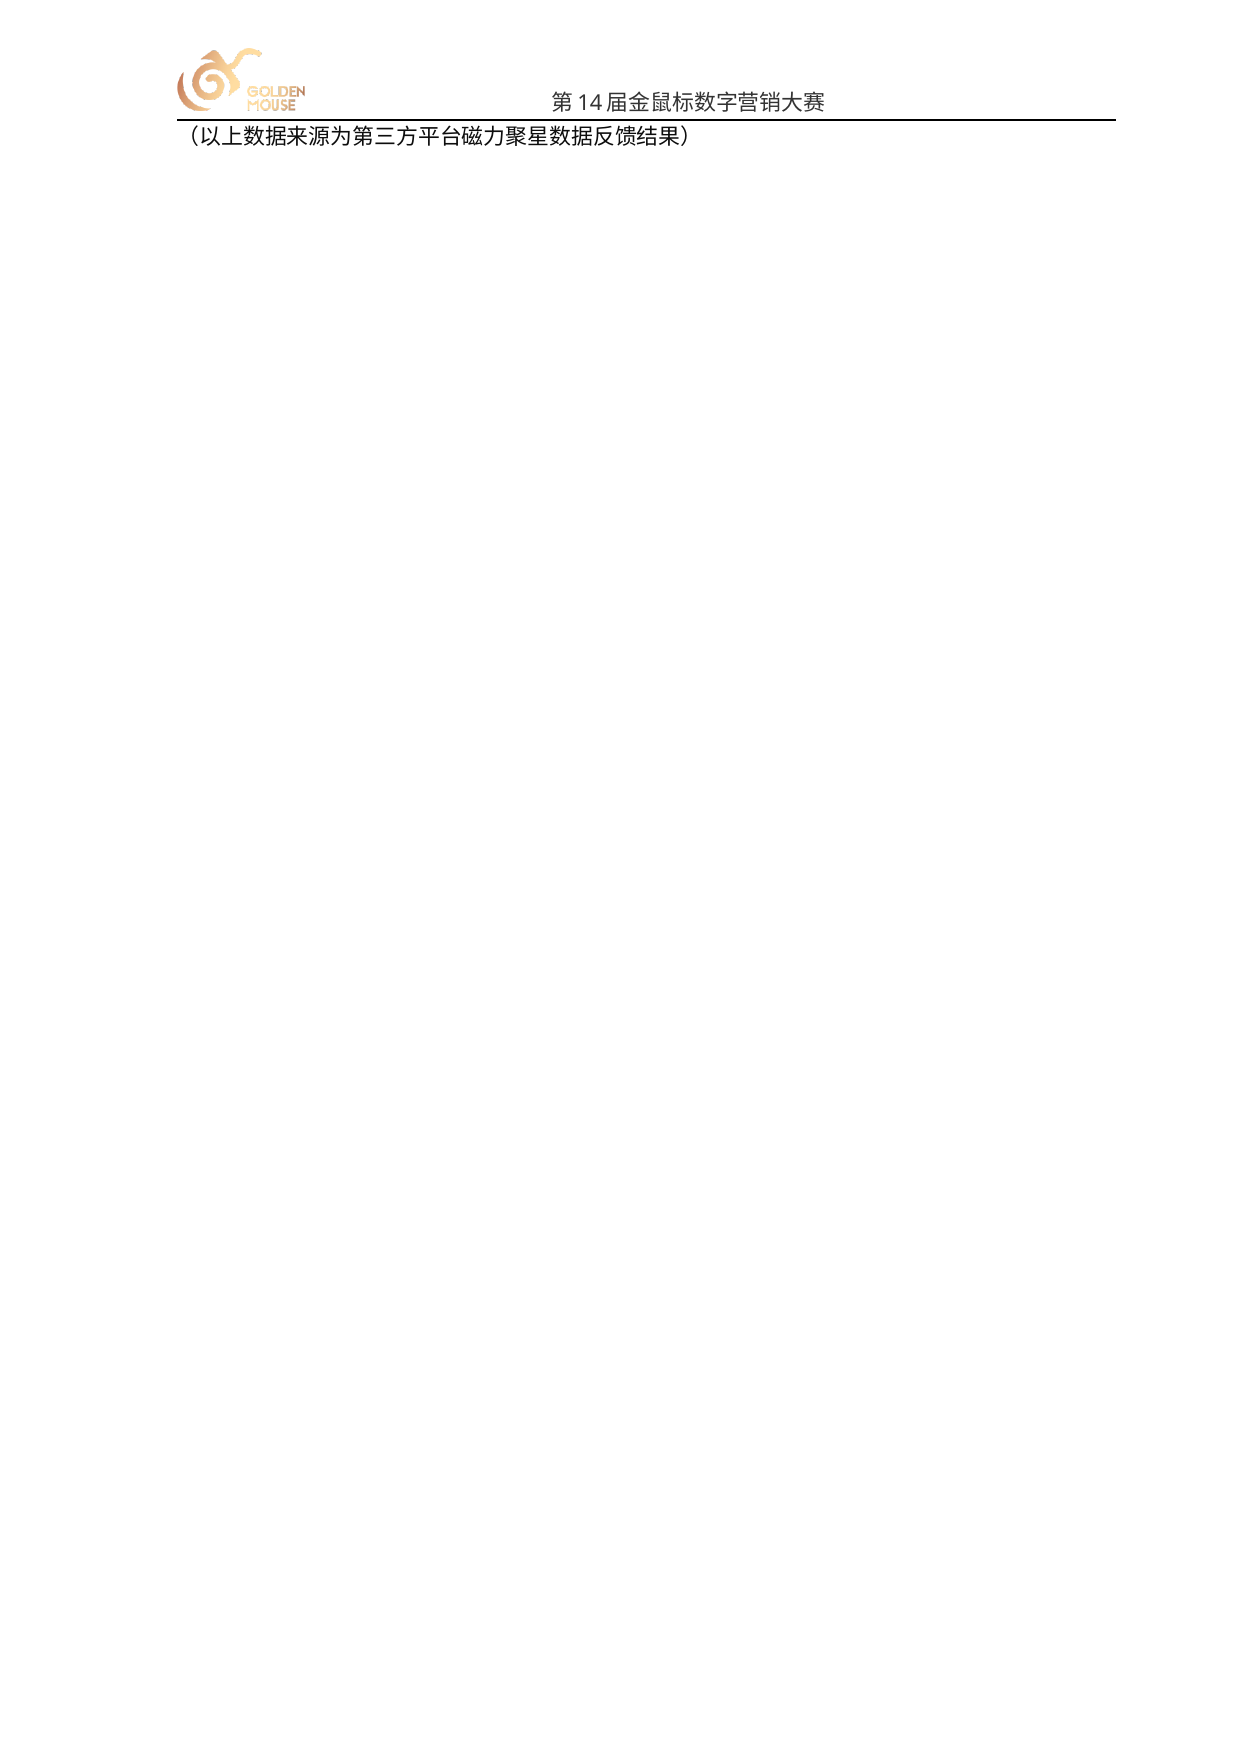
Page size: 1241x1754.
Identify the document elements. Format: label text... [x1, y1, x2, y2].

text （以上数据来源为第三方平台磁力聚星数据反馈结果） [177, 121, 1116, 151]
picture [177, 48, 305, 111]
